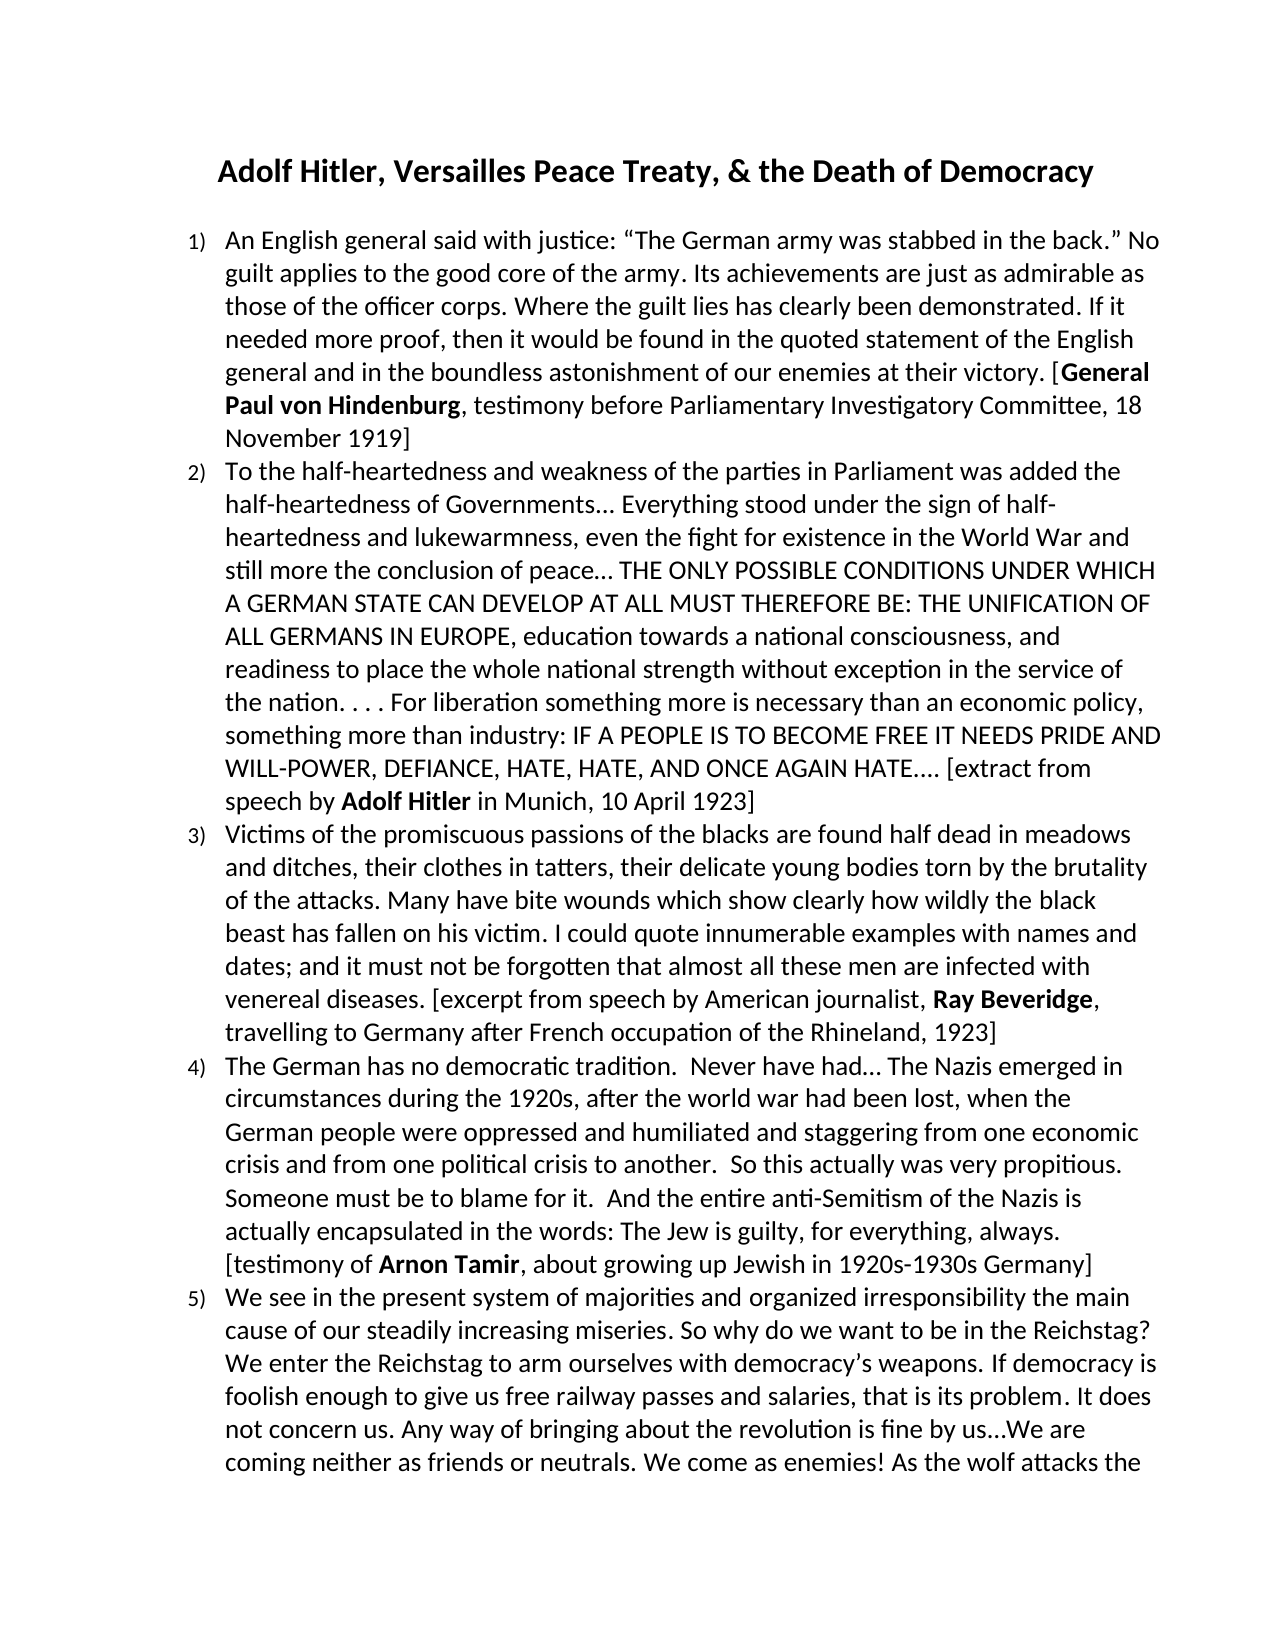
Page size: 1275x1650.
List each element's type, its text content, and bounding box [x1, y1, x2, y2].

list An English general said with justice: “The German army was stabbed in the back.” No guilt applies to the good core of the army. Its achievements are just as admirable as those of the officer corps. Where the guilt lies has clearly been demonstrated. If it needed more proof, then it would be found in the quoted statement of the English general and in the boundless astonishment of our enemies at their victory. [General Paul von Hindenburg, testimony before Parliamentary Investigatory Committee, 18 November 1919] [187, 223, 1162, 454]
list To the half-heartedness and weakness of the parties in Parliament was added the half-heartedness of Governments... Everything stood under the sign of half-heartedness and lukewarmness, even the fight for existence in the World War and still more the conclusion of peace… THE ONLY POSSIBLE CONDITIONS UNDER WHICH A GERMAN STATE CAN DEVELOP AT ALL MUST THEREFORE BE: THE UNIFICATION OF ALL GERMANS IN EUROPE, education towards a national consciousness, and readiness to place the whole national strength without exception in the service of the nation. . . . For liberation something more is necessary than an economic policy, something more than industry: IF A PEOPLE IS TO BECOME FREE IT NEEDS PRIDE AND WILL-POWER, DEFIANCE, HATE, HATE, AND ONCE AGAIN HATE.... [extract from speech by Adolf Hitler in Munich, 10 April 1923] [187, 483, 1162, 847]
list The German has no democratic tradition. Never have had… The Nazis emerged in circumstances during the 1920s, after the world war had been lost, when the German people were oppressed and humiliated and staggering from one economic crisis and from one political crisis to another. So this actually was very propitious. Someone must be to blame for it. And the entire anti-Semitism of the Nazis is actually encapsulated in the words: The Jew is guilty, for everything, always. [testimony of Arnon Tamir, about growing up Jewish in 1920s-1930s Germany] [187, 1136, 1162, 1367]
text Adolf Hitler, Versailles Peace Treaty, & the Death of Democracy [150, 150, 1162, 191]
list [187, 1367, 1162, 1499]
list Victims of the promiscuous passions of the blacks are found half dead in meadows and ditches, their clothes in tatters, their delicate young bodies torn by the brutality of the attacks. Many have bite wounds which show clearly how wildly the black beast has fallen on his victim. I could quote innumerable examples with names and dates; and it must not be forgotten that almost all these men are infected with venereal diseases. [excerpt from speech by American journalist, Ray Beveridge, travelling to Germany after French occupation of the Rhineland, 1923] [187, 876, 1162, 1107]
